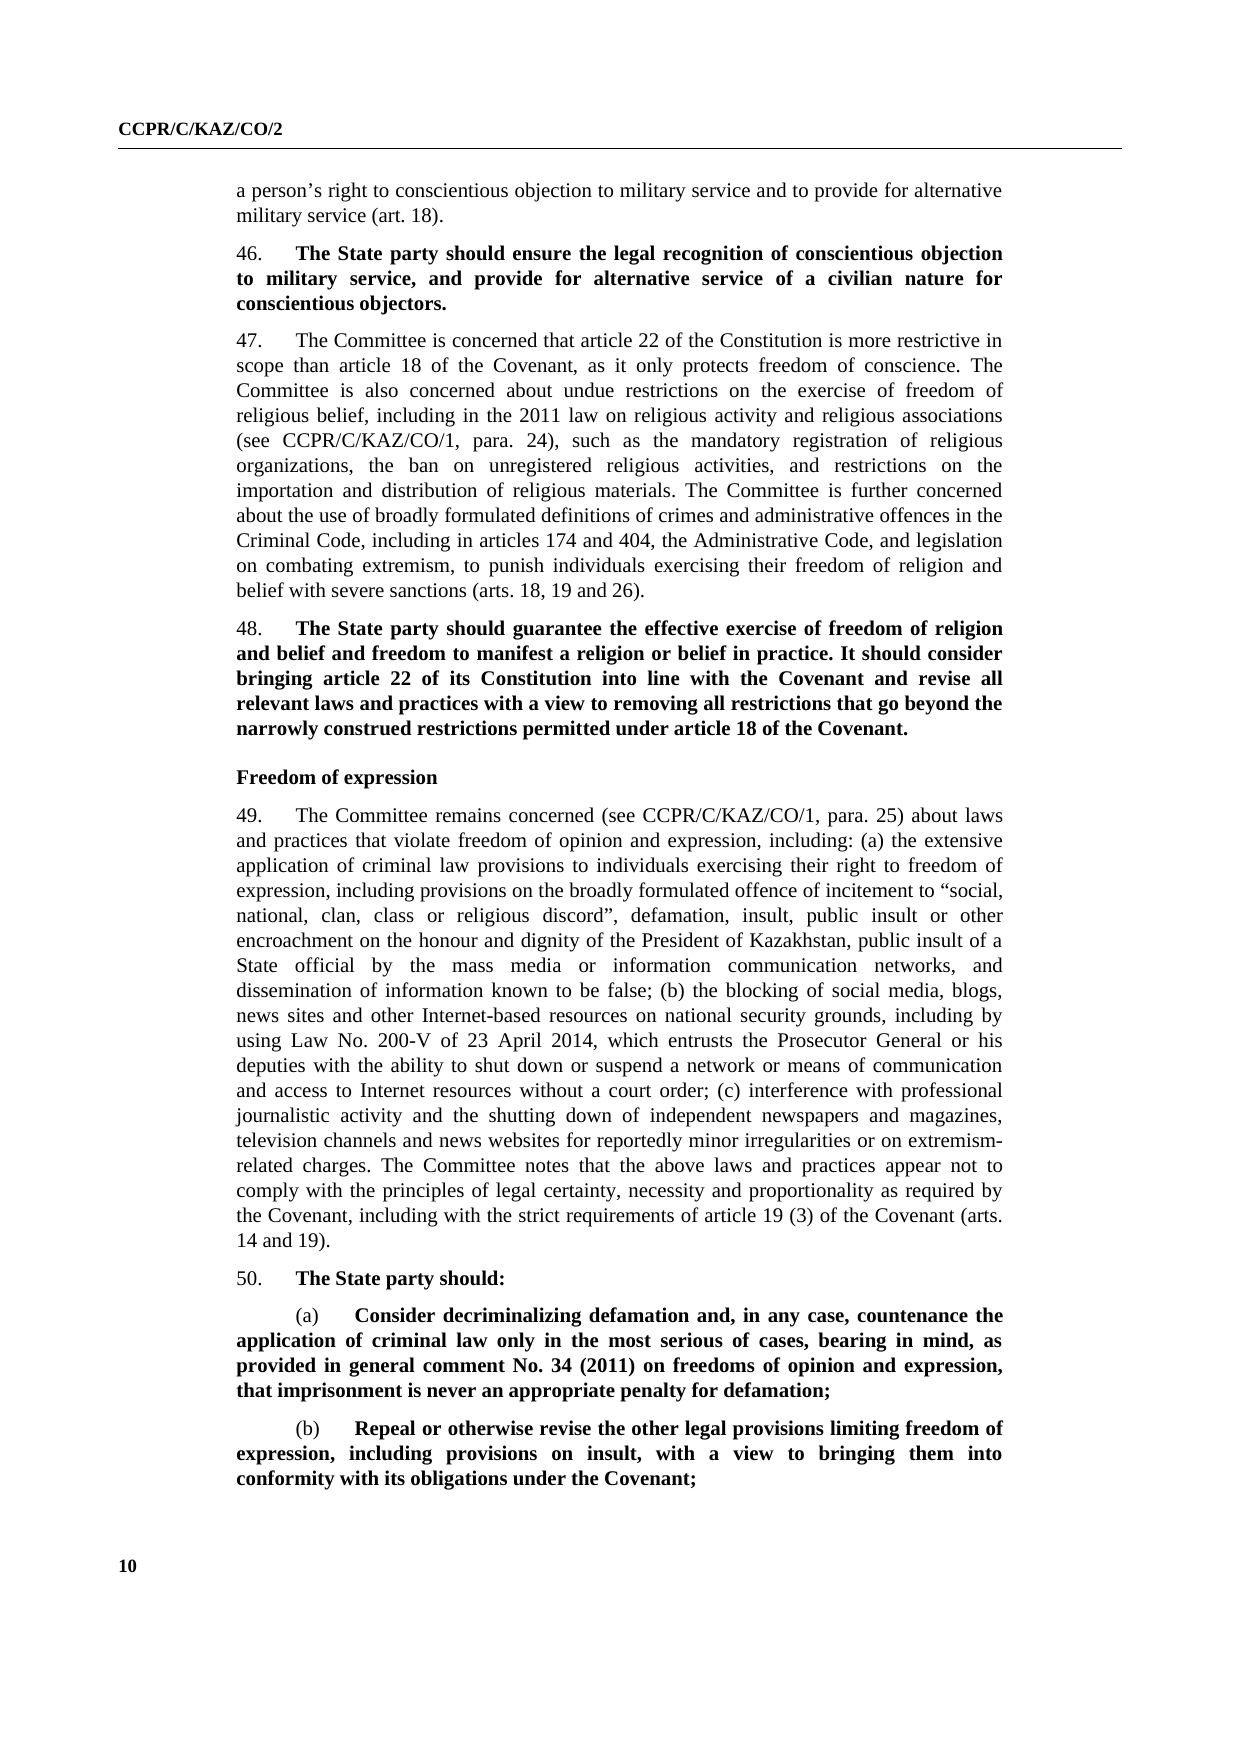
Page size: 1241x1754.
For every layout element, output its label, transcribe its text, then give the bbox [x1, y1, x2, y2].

text (b) Repeal or otherwise revise the other legal provisions limiting freedom of expression, including provisions on insult, with a view to bringing them into conformity with its obligations under the Covenant; [236, 1415, 1004, 1490]
text Freedom of expression [118, 765, 1004, 790]
text 49. The Committee remains concerned (see CCPR/C/KAZ/CO/1, para. 25) about laws and practices that violate freedom of opinion and expression, including: (a) the extensive application of criminal law provisions to individuals exercising their right to freedom of expression, including provisions on the broadly formulated offence of incitement to “social, national, clan, class or religious discord”, defamation, insult, public insult or other encroachment on the honour and dignity of the President of Kazakhstan, public insult of a State official by the mass media or information communication networks, and dissemination of information known to be false; (b) the blocking of social media, blogs, news sites and other Internet-based resources on national security grounds, including by using Law No. 200-V of 23 April 2014, which entrusts the Prosecutor General or his deputies with the ability to shut down or suspend a network or means of communication and access to Internet resources without a court order; (c) interference with professional journalistic activity and the shutting down of independent newspapers and magazines, television channels and news websites for reportedly minor irregularities or on extremism-related charges. The Committee notes that the above laws and practices appear not to comply with the principles of legal certainty, necessity and proportionality as required by the Covenant, including with the strict requirements of article 19 (3) of the Covenant (arts. 14 and 19). [236, 802, 1004, 1252]
text 48. The State party should guarantee the effective exercise of freedom of religion and belief and freedom to manifest a religion or belief in practice. It should consider bringing article 22 of its Constitution into line with the Covenant and revise all relevant laws and practices with a view to removing all restrictions that go beyond the narrowly construed restrictions permitted under article 18 of the Covenant. [236, 615, 1004, 740]
text 50. The State party should: [236, 1265, 1004, 1290]
text 46. The State party should ensure the legal recognition of conscientious objection to military service, and provide for alternative service of a civilian nature for conscientious objectors. [236, 240, 1004, 315]
text (a) Consider decriminalizing defamation and, in any case, countenance the application of criminal law only in the most serious of cases, bearing in mind, as provided in general comment No. 34 (2011) on freedoms of opinion and expression, that imprisonment is never an appropriate penalty for defamation; [236, 1302, 1004, 1402]
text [236, 177, 1004, 227]
text 47. The Committee is concerned that article 22 of the Constitution is more restrictive in scope than article 18 of the Covenant, as it only protects freedom of conscience. The Committee is also concerned about undue restrictions on the exercise of freedom of religious belief, including in the 2011 law on religious activity and religious associations (see CCPR/C/KAZ/CO/1, para. 24), such as the mandatory registration of religious organizations, the ban on unregistered religious activities, and restrictions on the importation and distribution of religious materials. The Committee is further concerned about the use of broadly formulated definitions of crimes and administrative offences in the Criminal Code, including in articles 174 and 404, the Administrative Code, and legislation on combating extremism, to punish individuals exercising their freedom of religion and belief with severe sanctions (arts. 18, 19 and 26). [236, 327, 1004, 602]
